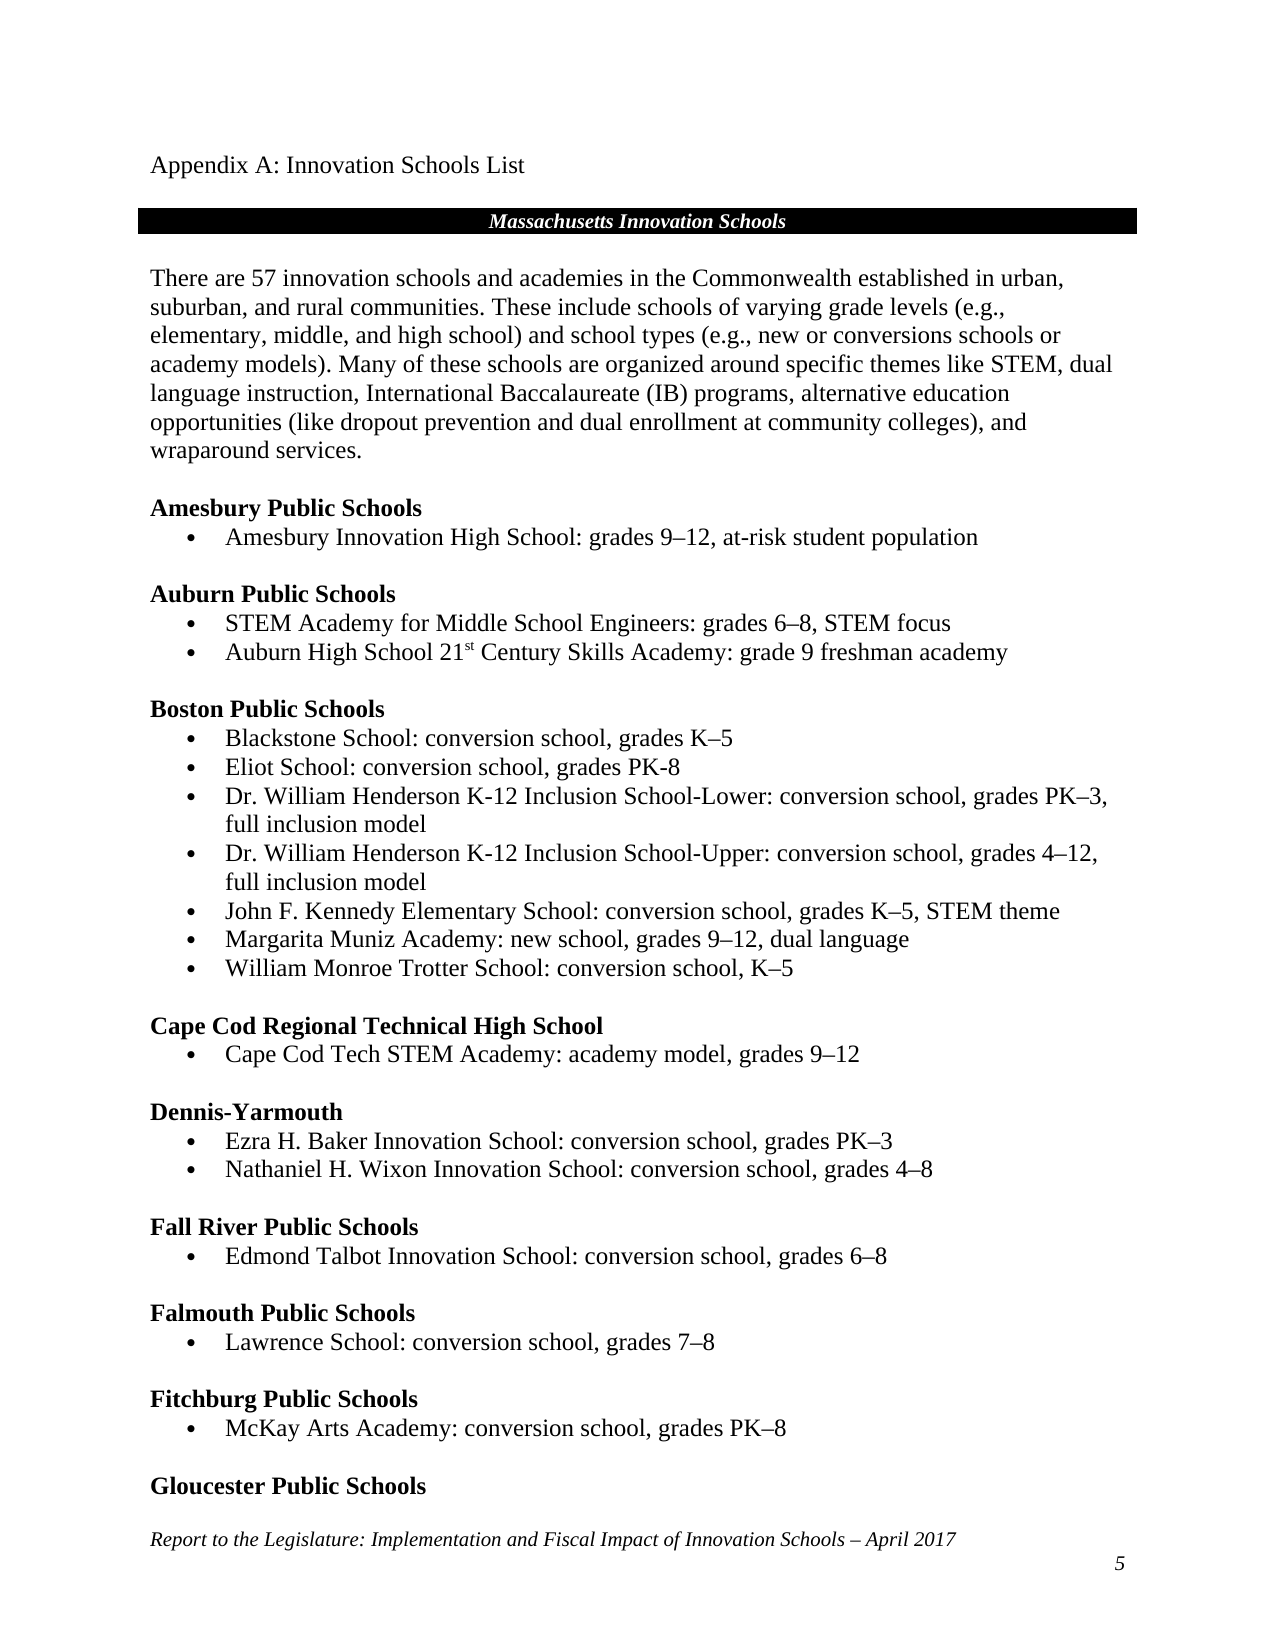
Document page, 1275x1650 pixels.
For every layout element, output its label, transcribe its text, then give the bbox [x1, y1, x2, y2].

list Dr. William Henderson K-12 Inclusion School-Upper: conversion school, grades 4–12, full inclusion model [187, 838, 1125, 896]
list Blackstone School: conversion school, grades K–5 [187, 723, 1125, 752]
list William Monroe Trotter School: conversion school, K–5 [187, 953, 1125, 982]
list Eliot School: conversion school, grades PK-8 [187, 752, 1125, 781]
list Margarita Muniz Academy: new school, grades 9–12, dual language [187, 924, 1125, 953]
list Lawrence School: conversion school, grades 7–8 [187, 1327, 1125, 1356]
text Boston Public Schools [150, 694, 1125, 723]
list Auburn High School 21st Century Skills Academy: grade 9 freshman academy [187, 637, 1125, 666]
list Nathaniel H. Wixon Innovation School: conversion school, grades 4–8 [187, 1154, 1125, 1183]
text Appendix A: Innovation Schools List [150, 150, 1125, 179]
table_header Massachusetts Innovation Schools [139, 209, 1136, 233]
list Dr. William Henderson K-12 Inclusion School-Lower: conversion school, grades PK–3, full inclusion model [187, 781, 1125, 838]
list Ezra H. Baker Innovation School: conversion school, grades PK–3 [187, 1126, 1125, 1154]
list John F. Kennedy Elementary School: conversion school, grades K–5, STEM theme [187, 896, 1125, 924]
text Gloucester Public Schools [150, 1471, 1125, 1499]
list Edmond Talbot Innovation School: conversion school, grades 6–8 [187, 1241, 1125, 1269]
text Fitchburg Public Schools [150, 1384, 1125, 1413]
text Falmouth Public Schools [150, 1298, 1125, 1327]
text Amesbury Public Schools [150, 493, 1125, 522]
list Amesbury Innovation High School: grades 9–12, at-risk student population [187, 522, 1125, 551]
list McKay Arts Academy: conversion school, grades PK–8 [187, 1413, 1125, 1442]
text Dennis-Yarmouth [150, 1097, 1125, 1126]
list Cape Cod Tech STEM Academy: academy model, grades 9–12 [187, 1039, 1125, 1068]
text Fall River Public Schools [150, 1212, 1125, 1241]
list STEM Academy for Middle School Engineers: grades 6–8, STEM focus [187, 608, 1125, 637]
text Auburn Public Schools [150, 579, 1125, 608]
text There are 57 innovation schools and academies in the Commonwealth established in urban, suburban, and rural communities. These include schools of varying grade levels (e.g., elementary, middle, and high school) and school types (e.g., new or conversions schools or academy models). Many of these schools are organized around specific themes like STEM, dual language instruction, International Baccalaureate (IB) programs, alternative education opportunities (like dropout prevention and dual enrollment at community colleges), and wraparound services. [150, 263, 1125, 464]
text Cape Cod Regional Technical High School [150, 1011, 1125, 1039]
